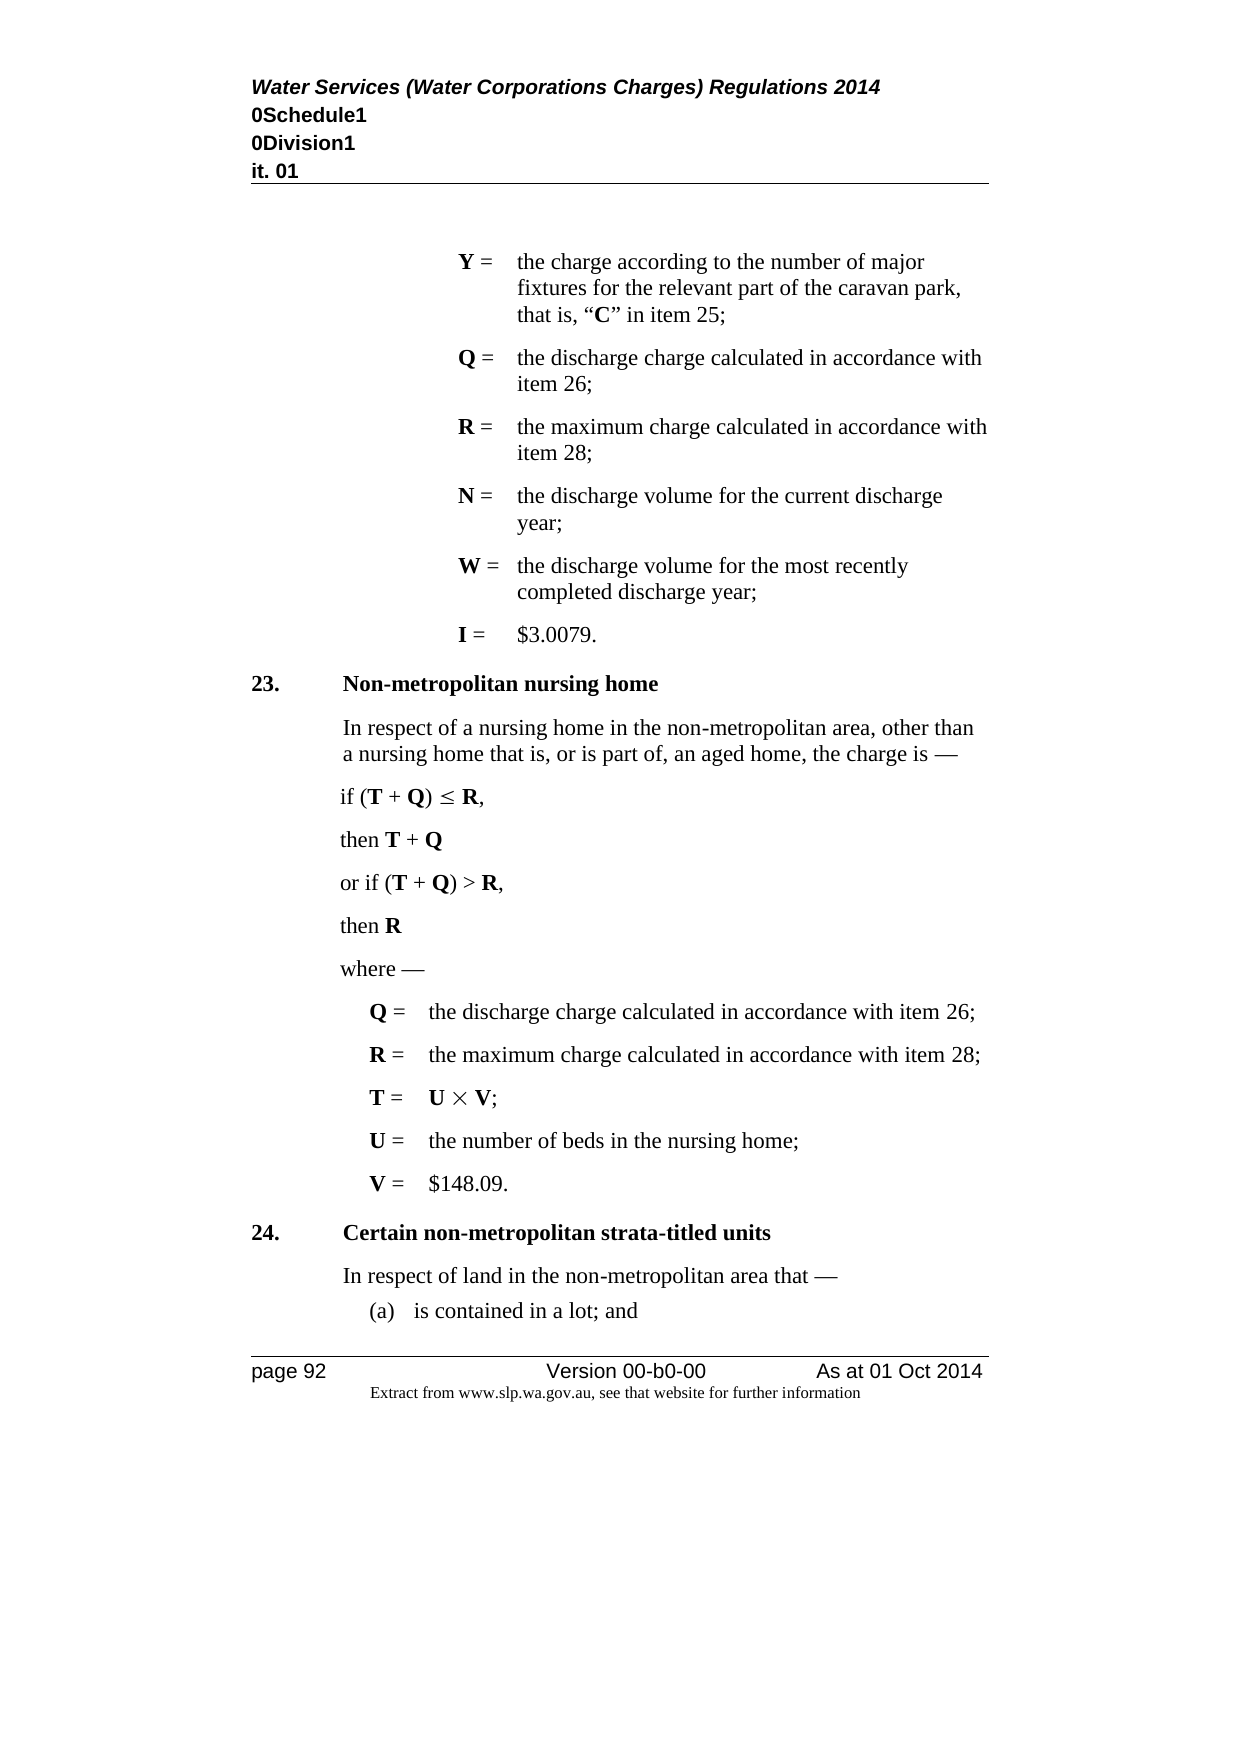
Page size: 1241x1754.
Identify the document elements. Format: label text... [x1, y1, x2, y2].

text R = the maximum charge calculated in accordance with item 28; [251, 413, 989, 466]
text where — [251, 955, 989, 981]
text In respect of land in the non-metropolitan area that — [251, 1262, 989, 1289]
text (a) is contained in a lot; and [236, 1297, 989, 1323]
text R = the maximum charge calculated in accordance with item 28; [251, 1041, 989, 1067]
text Q = the discharge charge calculated in accordance with item 26; [251, 998, 989, 1024]
text W = the discharge volume for the most recently completed discharge year; [251, 552, 989, 604]
text Q = the discharge charge calculated in accordance with item 26; [251, 344, 989, 396]
text In respect of a nursing home in the non-metropolitan area, other than a nursing home that is, or is part of, an aged home, the charge is — [251, 713, 989, 766]
text Y = the charge according to the number of major fixtures for the relevant part of the caravan park, that is, “C” in item 25; [207, 248, 989, 327]
text N = the discharge volume for the current discharge year; [251, 482, 989, 535]
text then T + Q [251, 826, 989, 852]
text V = $148.09. [251, 1170, 989, 1196]
text then R [251, 912, 989, 938]
subtitle 23. Non-metropolitan nursing home [251, 671, 989, 697]
text U = the number of beds in the nursing home; [251, 1127, 989, 1153]
text T = U V; [251, 1084, 989, 1110]
text or if (T + Q) > R, [251, 869, 989, 895]
text if (T + Q) R, [251, 783, 989, 809]
subtitle 24. Certain non-metropolitan strata-titled units [251, 1219, 989, 1246]
text I = $3.0079. [251, 621, 989, 648]
